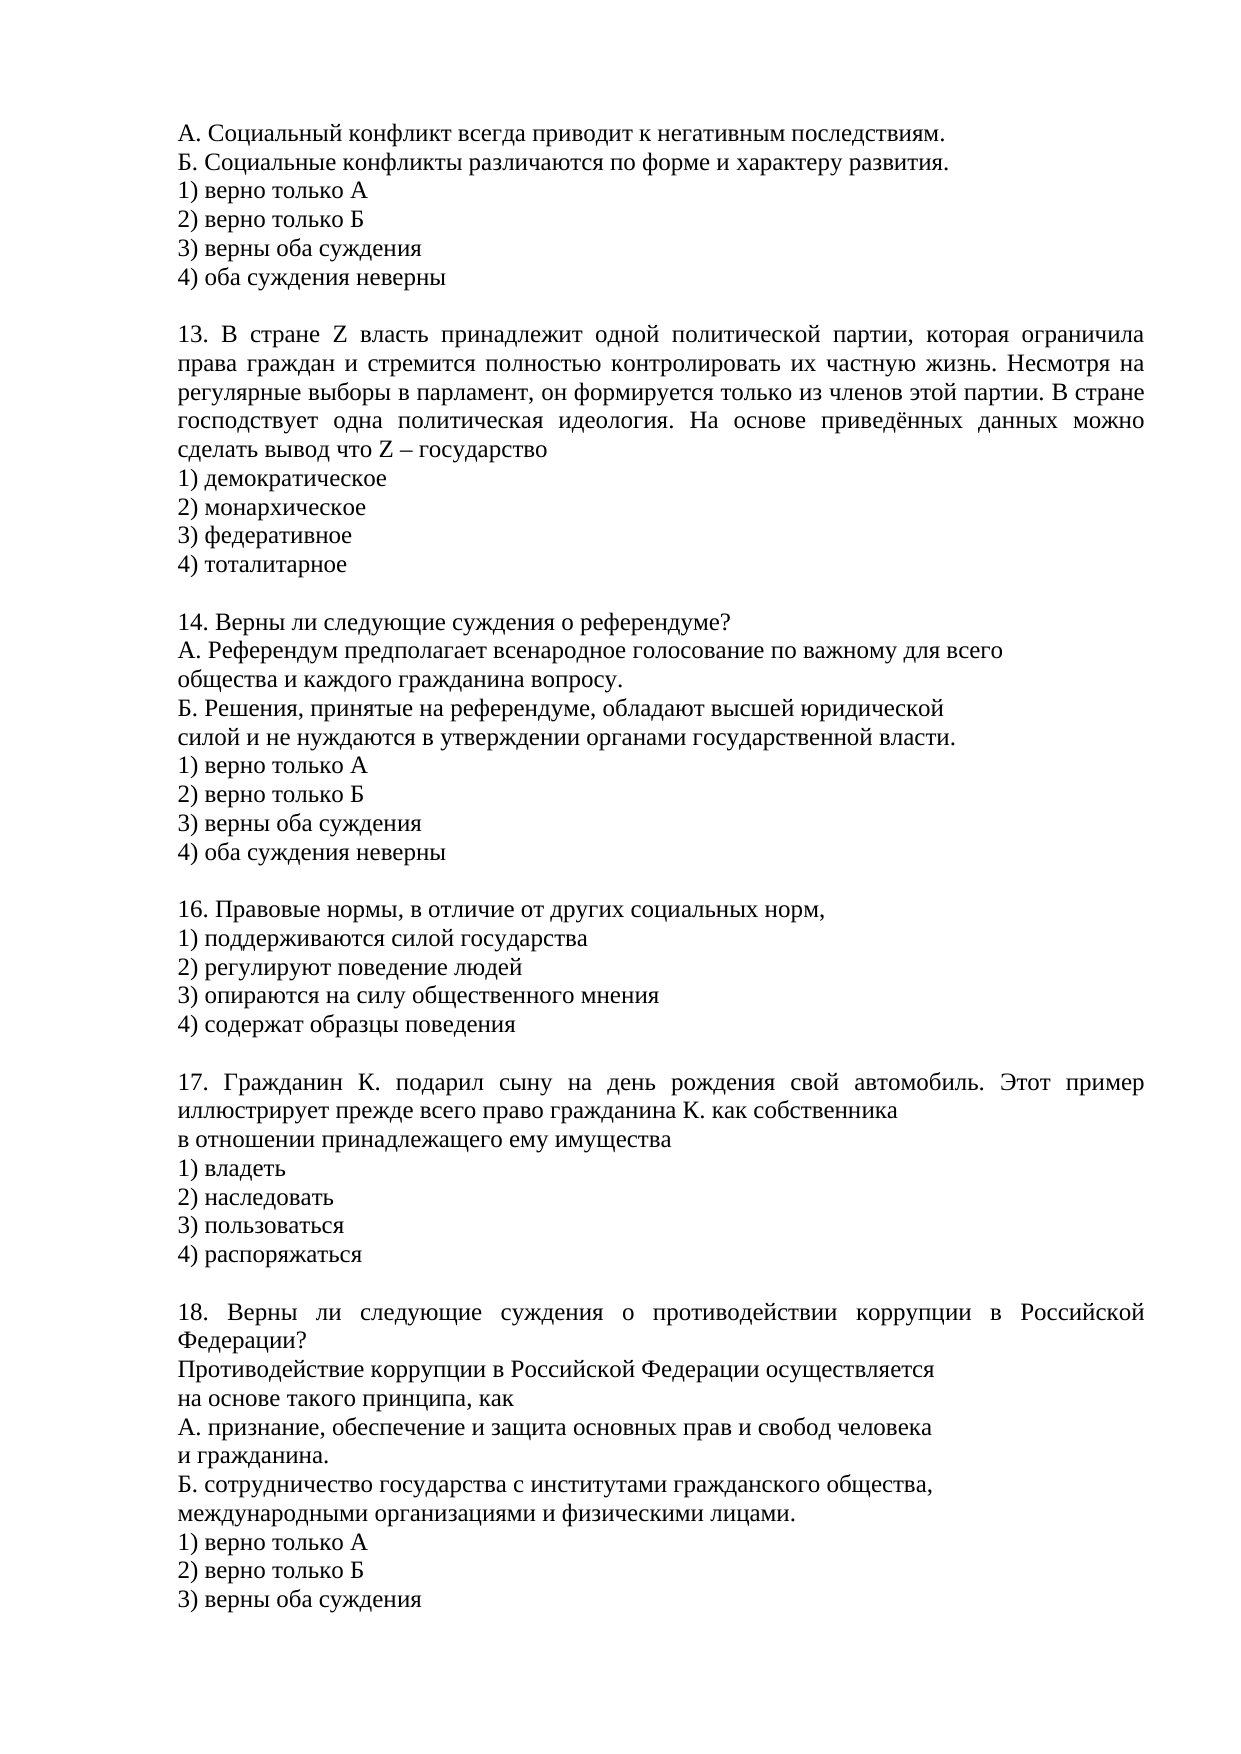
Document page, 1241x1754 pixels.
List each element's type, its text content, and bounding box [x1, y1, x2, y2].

text Б. Социальные конфликты различаются по форме и характеру развития. [177, 147, 1146, 176]
text 1) верно только А [177, 1527, 1146, 1556]
text 1) верно только А [177, 176, 1146, 204]
text 4) тоталитарное [177, 549, 1146, 578]
text А. Референдум предполагает всенародное голосование по важному для всего [177, 636, 1146, 664]
text 4) оба суждения неверны [177, 837, 1146, 866]
text 2) верно только Б [177, 779, 1146, 808]
text 17. Гражданин К. подарил сыну на день рождения свой автомобиль. Этот пример иллюстрирует прежде всего право гражданина К. как собственника [177, 1067, 1146, 1124]
text 3) верны оба суждения [177, 808, 1146, 837]
text 2) монархическое [177, 492, 1146, 521]
text 1) демократическое [177, 463, 1146, 492]
text Противодействие коррупции в Российской Федерации осуществляется [177, 1354, 1146, 1383]
text общества и каждого гражданина вопросу. [177, 664, 1146, 693]
text Б. Решения, принятые на референдуме, обладают высшей юридической [177, 693, 1146, 722]
text 1) верно только А [177, 751, 1146, 779]
text 14. Верны ли следующие суждения о референдуме? [177, 607, 1146, 636]
text 16. Правовые нормы, в отличие от других социальных норм, [177, 894, 1146, 923]
text 3) верны оба суждения [177, 1584, 1146, 1613]
text А. признание, обеспечение и защита основных прав и свобод человека [177, 1412, 1146, 1441]
text 2) регулируют поведение людей [177, 952, 1146, 981]
text 13. В стране Z власть принадлежит одной политической партии, которая ограничила права граждан и стремится полностью контролировать их частную жизнь. Несмотря на регулярные выборы в парламент, он формируется только из членов этой партии. В стране господствует одна политическая идеология. На основе приведённых данных можно сделать вывод что Z – государство [177, 319, 1146, 463]
text А. Социальный конфликт всегда приводит к негативным последствиям. [177, 118, 1146, 147]
text 1) поддерживаются силой государства [177, 923, 1146, 952]
text 3) пользоваться [177, 1211, 1146, 1239]
text 18. Верны ли следующие суждения о противодействии коррупции в Российской Федерации? [177, 1297, 1146, 1354]
text и гражданина. [177, 1441, 1146, 1469]
text силой и не нуждаются в утверждении органами государственной власти. [177, 722, 1146, 751]
text 2) верно только Б [177, 204, 1146, 233]
text 1) владеть [177, 1153, 1146, 1182]
text международными организациями и физическими лицами. [177, 1498, 1146, 1527]
text 2) наследовать [177, 1182, 1146, 1211]
text 3) федеративное [177, 521, 1146, 549]
text 4) содержат образцы поведения [177, 1009, 1146, 1038]
text в отношении принадлежащего ему имущества [177, 1124, 1146, 1153]
text 4) оба суждения неверны [177, 262, 1146, 291]
text 3) верны оба суждения [177, 233, 1146, 262]
text 2) верно только Б [177, 1556, 1146, 1584]
text 4) распоряжаться [177, 1239, 1146, 1268]
text Б. сотрудничество государства с институтами гражданского общества, [177, 1469, 1146, 1498]
text 3) опираются на силу общественного мнения [177, 981, 1146, 1009]
text на основе такого принципа, как [177, 1383, 1146, 1412]
